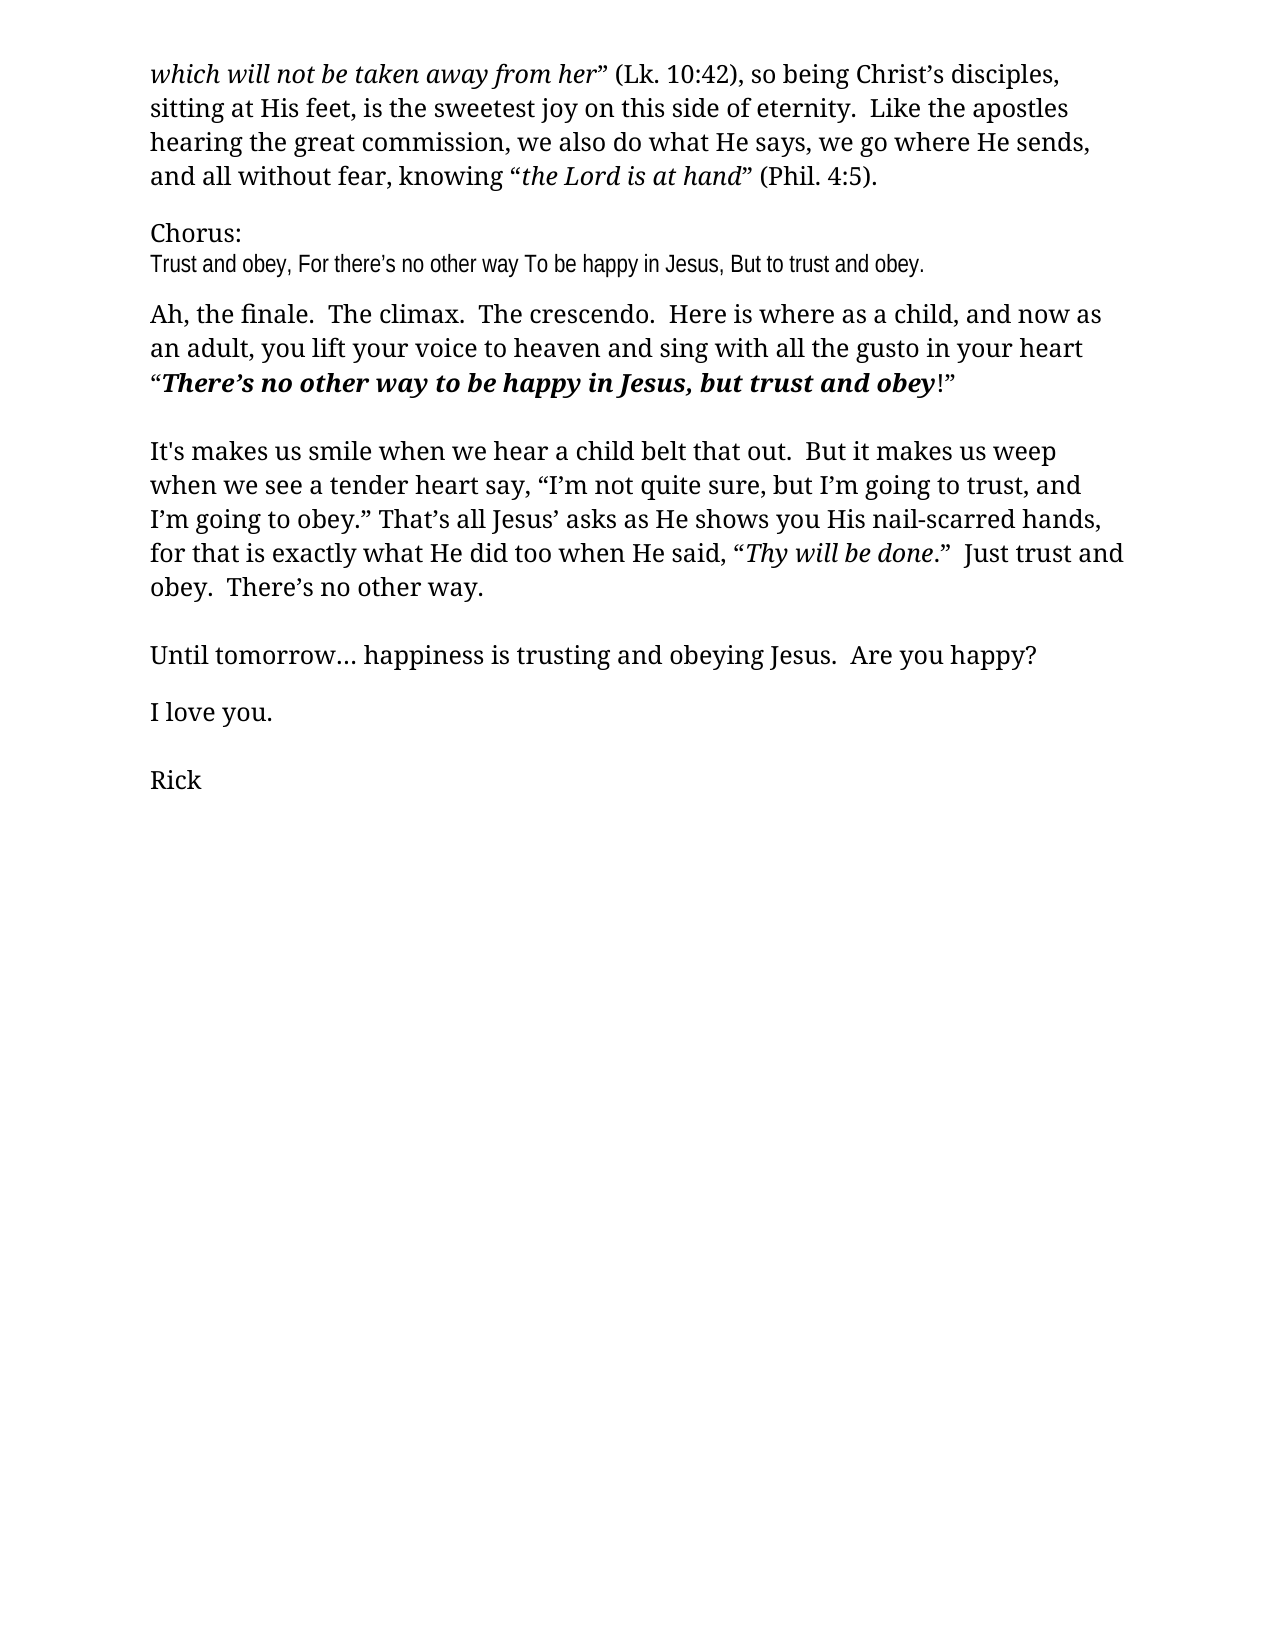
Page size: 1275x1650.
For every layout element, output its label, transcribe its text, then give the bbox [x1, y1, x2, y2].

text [150, 56, 1125, 192]
text Chorus: Trust and obey, For there’s no other way To be happy in Jesus, But to trust and obey. Ah, the finale. The climax. The crescendo. Here is where as a child, and now as an adult, you lift your voice to heaven and sing with all the gusto in your heart “There’s no other way to be happy in Jesus, but trust and obey!” It's makes us smile when we hear a child belt that out. But it makes us weep when we see a tender heart say, “I’m not quite sure, but I’m going to trust, and I’m going to obey.” That’s all Jesus’ asks as He shows you His nail-scarred hands, for that is exactly what He did too when He said, “Thy will be done.” Just trust and obey. There’s no other way. Until tomorrow… happiness is trusting and obeying Jesus. Are you happy? I love you. Rick [150, 192, 1125, 797]
